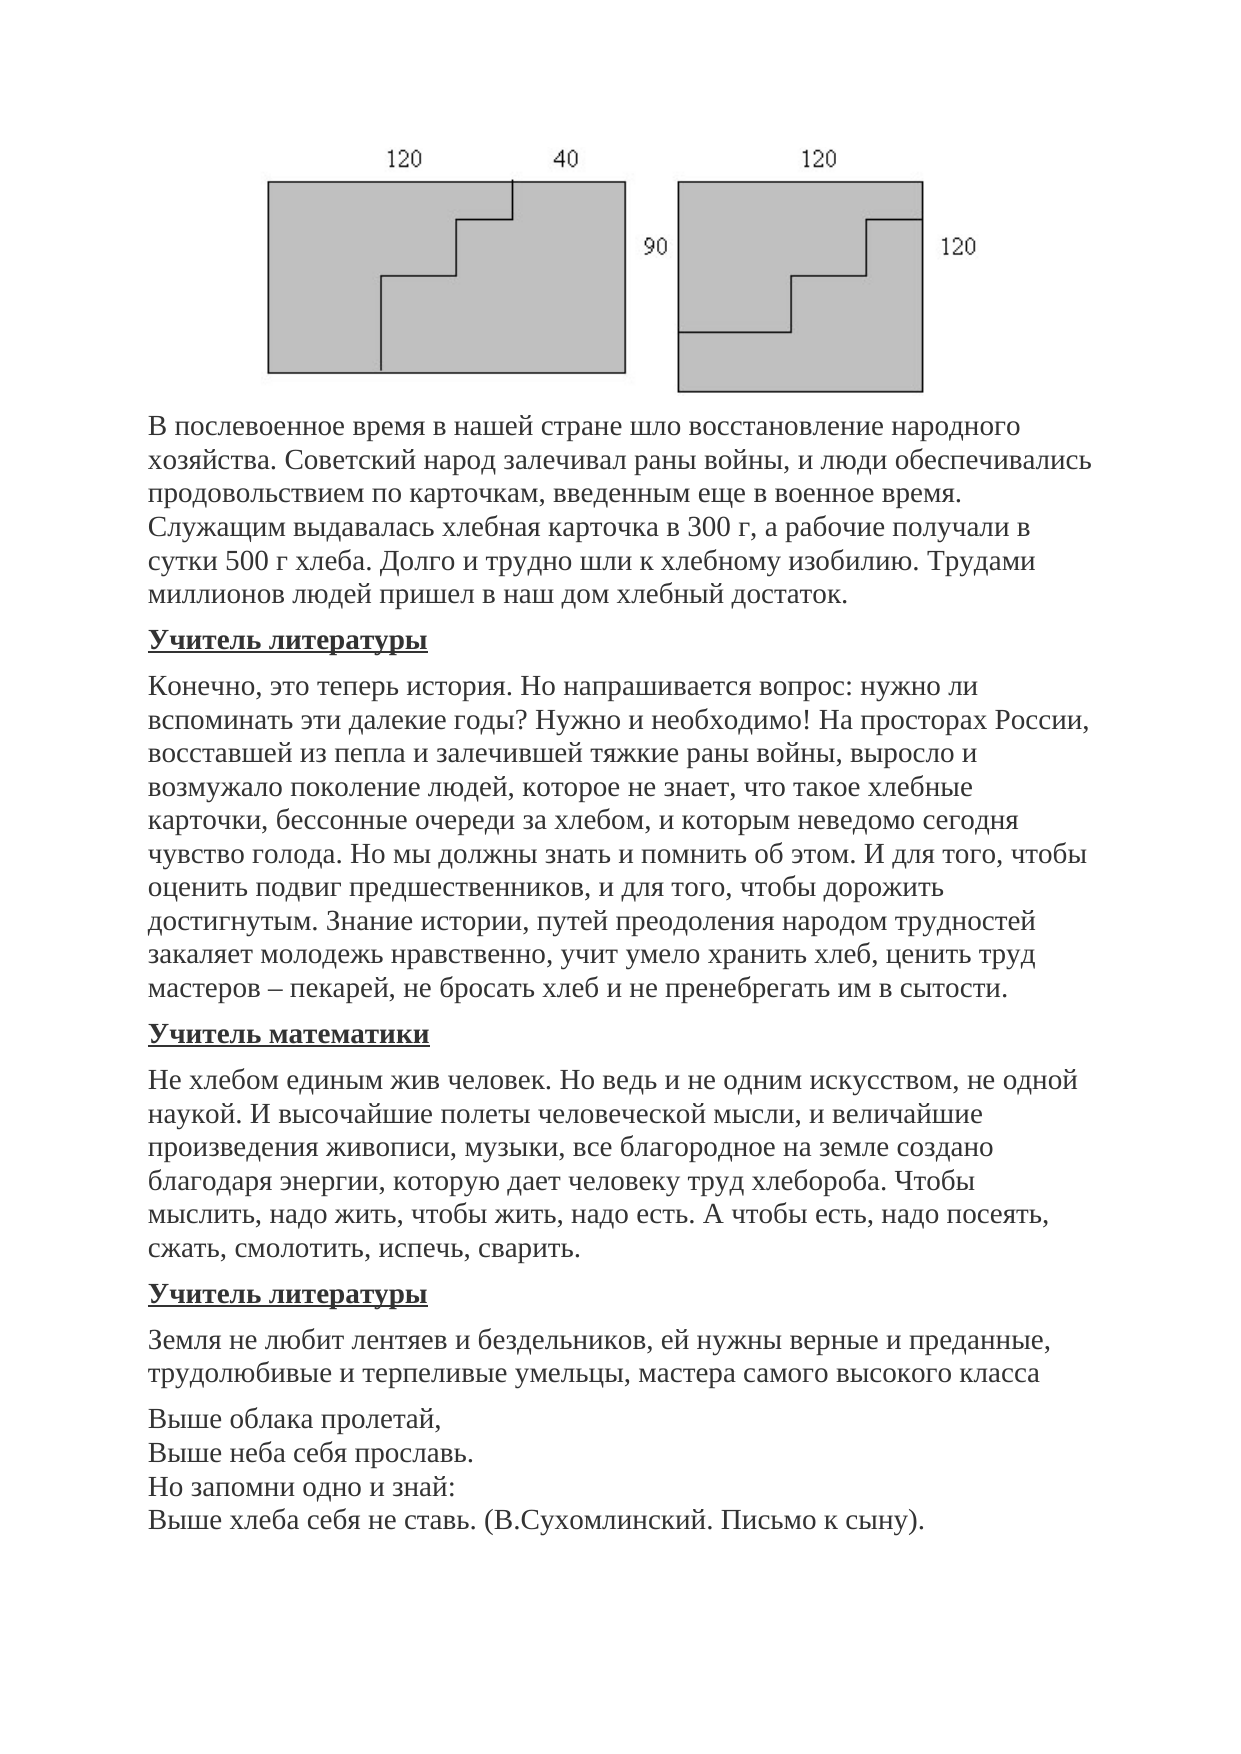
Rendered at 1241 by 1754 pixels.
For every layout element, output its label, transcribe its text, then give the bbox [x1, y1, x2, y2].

text Учитель математики [148, 1016, 1093, 1050]
text Конечно, это теперь история. Но напрашивается вопрос: нужно ли вспоминать эти далекие годы? Нужно и необходимо! На просторах России, восставшей из пепла и залечившей тяжкие раны войны, выросло и возмужало поколение людей, которое не знает, что такое хлебные карточки, бессонные очереди за хлебом, и которым неведомо сегодня чувство голода. Но мы должны знать и помнить об этом. И для того, чтобы оценить подвиг предшественников, и для того, чтобы дорожить достигнутым. Знание истории, путей преодоления народом трудностей закаляет молодежь нравственно, учит умело хранить хлеб, ценить труд мастеров – пекарей, не бросать хлеб и не пренебрегать им в сытости. [148, 668, 1093, 1004]
text Выше облака пролетай, Выше неба себя прославь. Но запомни одно и знай: Выше хлеба себя не ставь. (В.Сухомлинский. Письмо к сыну). [148, 1402, 1093, 1536]
text Учитель литературы [148, 622, 1093, 656]
picture [260, 147, 980, 396]
text Не хлебом единым жив человек. Но ведь и не одним искусством, не одной наукой. И высочайшие полеты человеческой мысли, и величайшие произведения живописи, музыки, все благородное на земле создано благодаря энергии, которую дает человеку труд хлебороба. Чтобы мыслить, надо жить, чтобы жить, надо есть. А чтобы есть, надо посеять, сжать, смолотить, испечь, сварить. [148, 1062, 1093, 1263]
text Учитель литературы [148, 1276, 1093, 1309]
text В послевоенное время в нашей стране шло восстановление народного хозяйства. Советский народ залечивал раны войны, и люди обеспечивались продовольствием по карточкам, введенным еще в военное время. Служащим выдавалась хлебная карточка в 300 г, а рабочие получали в сутки 500 г хлеба. Долго и трудно шли к хлебному изобилию. Трудами миллионов людей пришел в наш дом хлебный достаток. [148, 408, 1093, 610]
text Земля не любит лентяев и бездельников, ей нужны верные и преданные, трудолюбивые и терпеливые умельцы, мастера самого высокого класса [148, 1322, 1093, 1389]
